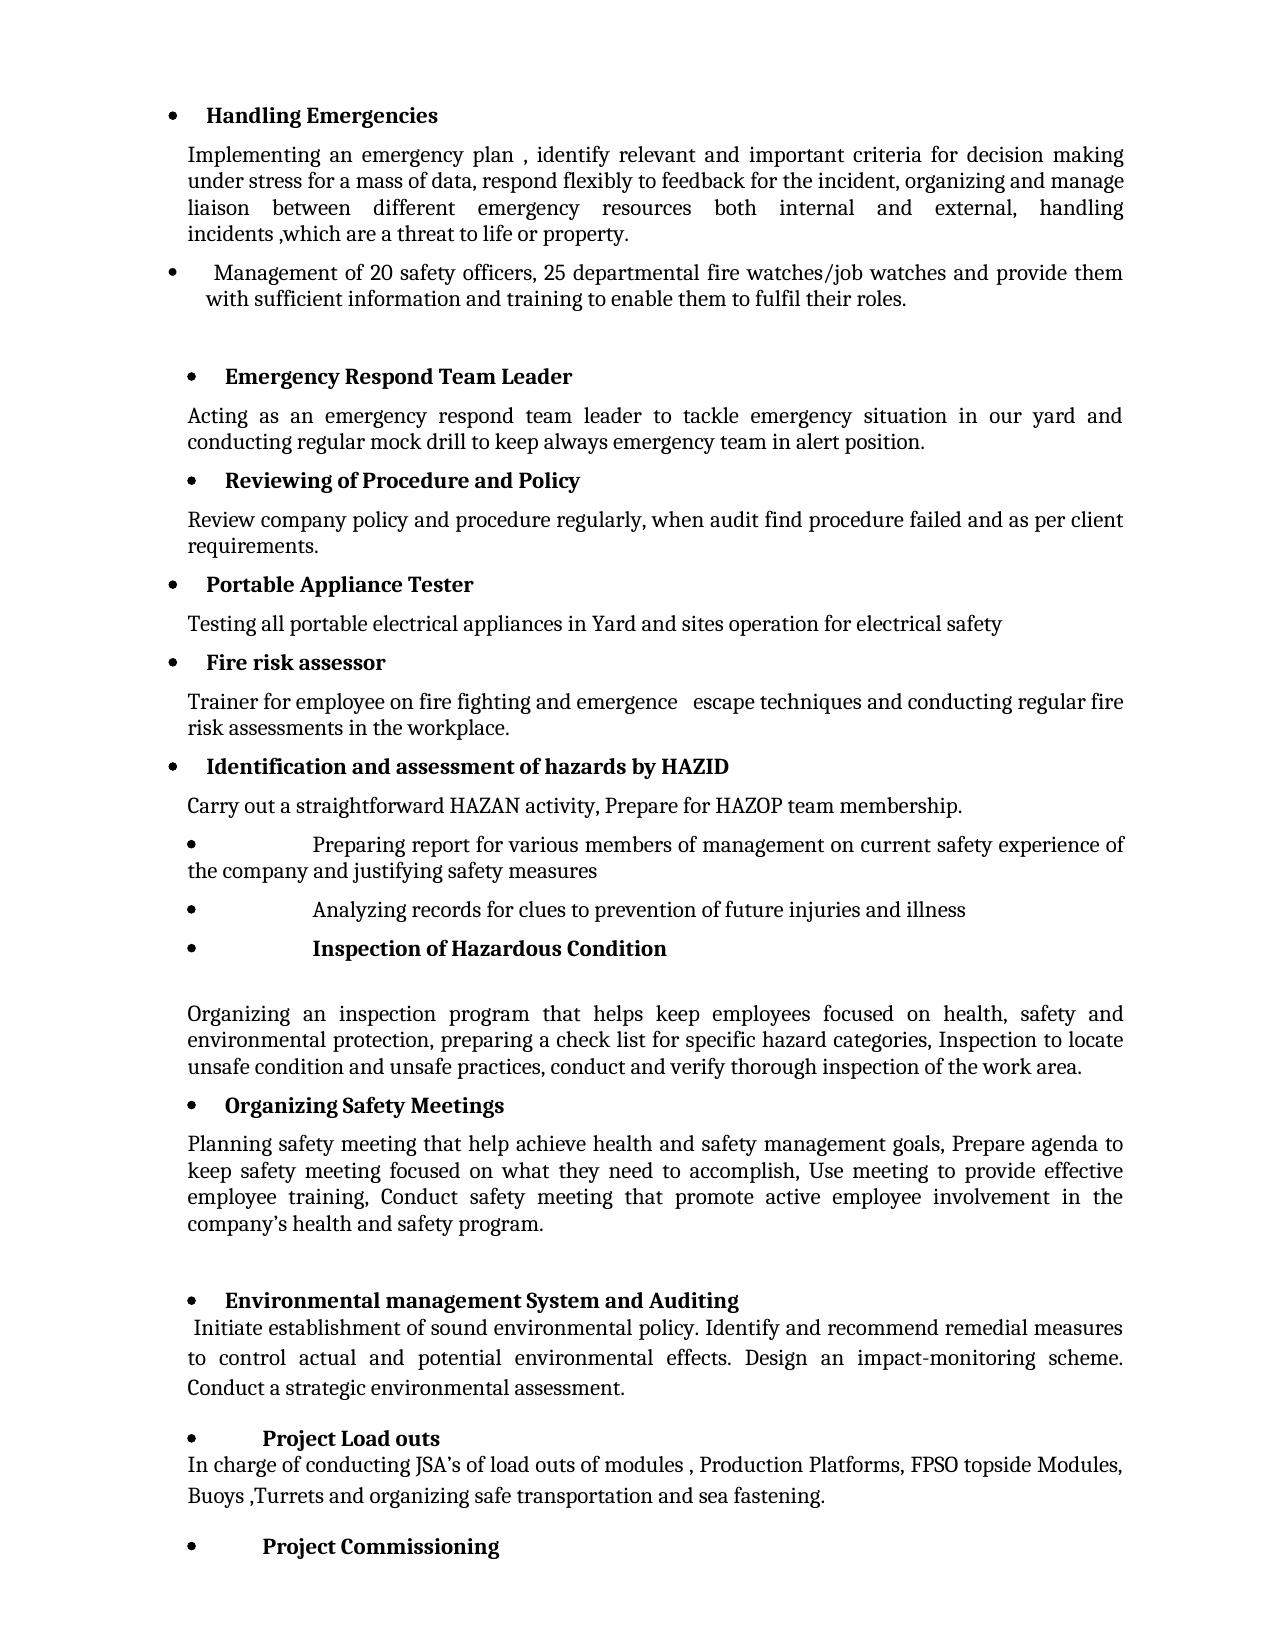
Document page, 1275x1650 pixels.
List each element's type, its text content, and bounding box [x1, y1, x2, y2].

list Fire risk assessor [169, 650, 1125, 676]
list Organizing Safety Meetings [187, 1092, 1125, 1119]
list Inspection of Hazardous Condition [187, 936, 1125, 962]
list Preparing report for various members of management on current safety experience of the company and justifying safety measures [187, 832, 1125, 884]
text Acting as an emergency respond team leader to tackle emergency situation in our yard and conducting regular mock drill to keep always emergency team in alert position. [187, 403, 1125, 456]
list Handling Emergencies [169, 103, 1125, 129]
text In charge of conducting JSA’s of load outs of modules , Production Platforms, FPSO topside Modules, Buoys ,Turrets and organizing safe transportation and sea fastening. [187, 1452, 1125, 1509]
text Trainer for employee on fire fighting and emergence escape techniques and conducting regular fire risk assessments in the workplace. [187, 689, 1125, 741]
text Carry out a straightforward HAZAN activity, Prepare for HAZOP team membership. [187, 793, 1125, 819]
list Emergency Respond Team Leader [187, 364, 1125, 390]
text Testing all portable electrical appliances in Yard and sites operation for electrical safety [187, 611, 1125, 637]
text Planning safety meeting that help achieve health and safety management goals, Prepare agenda to keep safety meeting focused on what they need to accomplish, Use meeting to provide effective employee training, Conduct safety meeting that promote active employee involvement in the company’s health and safety program. [187, 1131, 1125, 1237]
list Project Load outs [187, 1426, 1125, 1452]
text Implementing an emergency plan , identify relevant and important criteria for decision making under stress for a mass of data, respond flexibly to feedback for the incident, organizing and manage liaison between different emergency resources both internal and external, handling incidents ,which are a threat to life or property. [187, 142, 1125, 247]
list Portable Appliance Tester [169, 572, 1125, 598]
list Environmental management System and Auditing [187, 1288, 1125, 1314]
list Identification and assessment of hazards by HAZID [169, 754, 1125, 780]
list Reviewing of Procedure and Policy [187, 468, 1125, 494]
text Review company policy and procedure regularly, when audit find procedure failed and as per client requirements. [187, 507, 1125, 559]
list Management of 20 safety officers, 25 departmental fire watches/job watches and provide them with sufficient information and training to enable them to fulfil their roles. [169, 260, 1125, 313]
text Organizing an inspection program that helps keep employees focused on health, safety and environmental protection, preparing a check list for specific hazard categories, Inspection to locate unsafe condition and unsafe practices, conduct and verify thorough inspection of the work area. [187, 1001, 1125, 1080]
list Analyzing records for clues to prevention of future injuries and illness [187, 897, 1125, 923]
text Initiate establishment of sound environmental policy. Identify and recommend remedial measures to control actual and potential environmental effects. Design an impact-monitoring scheme. Conduct a strategic environmental assessment. [187, 1314, 1125, 1401]
list Project Commissioning [187, 1533, 1125, 1560]
